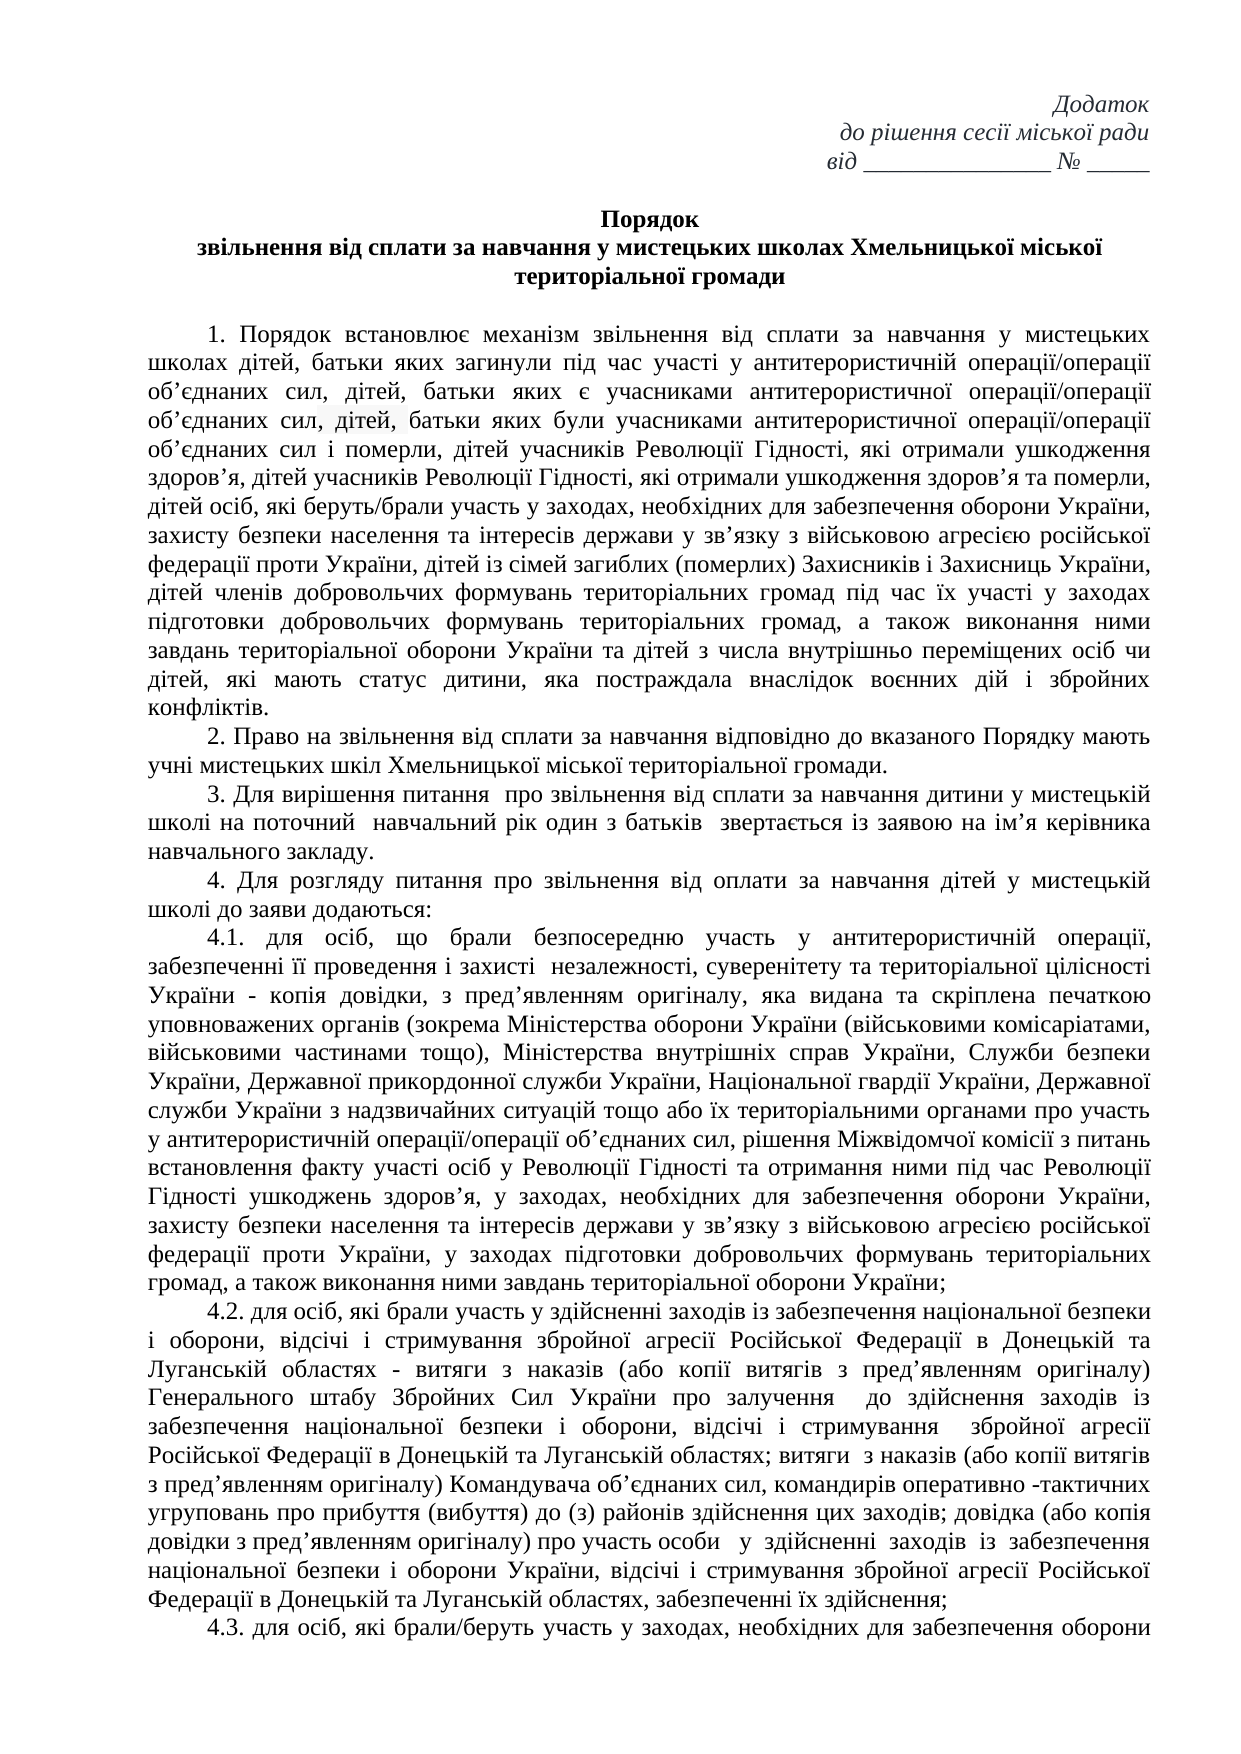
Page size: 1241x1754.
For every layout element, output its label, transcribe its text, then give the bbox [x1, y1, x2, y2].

text 4.2. для осіб, які брали участь у здійсненні заходів із забезпечення національної безпеки і оборони, відсічі і стримування збройної агресії Російської Федерації в Донецькій та Луганській областях - витяги з наказів (або копії витягів з пред’явленням оригіналу) Генерального штабу Збройних Сил України про залучення до здійснення заходів із забезпечення національної безпеки і оборони, відсічі і стримування збройної агресії Російської Федерації в Донецькій та Луганській областях; витяги з наказів (або копії витягів з пред’явленням оригіналу) Командувача об’єднаних сил, командирів оперативно -тактичних угруповань про прибуття (вибуття) до (з) районів здійснення цих заходів; довідка (або копія довідки з пред’явленням оригіналу) про участь особи у здійсненні заходів із забезпечення національної безпеки і оборони України, відсічі і стримування збройної агресії Російської Федерації в Донецькій та Луганській областях, забезпеченні їх здійснення; [148, 1296, 1152, 1612]
text 3. Для вирішення питання про звільнення від сплати за навчання дитини у мистецькій школі на поточний навчальний рік один з батьків звертається із заявою на ім’я керівника навчального закладу. [148, 779, 1152, 865]
text Додаток [148, 89, 1152, 117]
text від _______________ № _____ [148, 146, 1152, 175]
text 1. Порядок встановлює механізм звільнення від сплати за навчання у мистецьких школах дітей, батьки яких загинули під час участі у антитерористичній операції/операції об’єднаних сил, дітей, батьки яких є учасниками антитерористичної операції/операції об’єднаних сил, дітей, батьки яких були учасниками антитерористичної операції/операції об’єднаних сил і померли, дітей учасників Революції Гідності, які отримали ушкодження здоров’я, дітей учасників Революції Гідності, які отримали ушкодження здоров’я та померли, дітей осіб, які беруть/брали участь у заходах, необхідних для забезпечення оборони України, захисту безпеки населення та інтересів держави у зв’язку з військовою агресією російської федерації проти України, дітей із сімей загиблих (померлих) Захисників і Захисниць України, дітей членів добровольчих формувань територіальних громад під час їх участі у заходах підготовки добровольчих формувань територіальних громад, а також виконання ними завдань територіальної оборони України та дітей з числа внутрішньо переміщених осіб чи дітей, які мають статус дитини, яка постраждала внаслідок воєнних дій і збройних конфліктів. [148, 319, 1152, 606]
text 4. Для розгляду питання про звільнення від оплати за навчання дітей у мистецькій школі до заяви додаються: [148, 865, 1152, 922]
text Порядок [148, 204, 1152, 232]
text звільнення від сплати за навчання у мистецьких школах Хмельницької міської територіальної громади [148, 232, 1152, 290]
text 4.1. для осіб, що брали безпосередню участь у антитерористичній операції, забезпеченні її проведення і захисті незалежності, суверенітету та територіальної цілісності України - копія довідки, з пред’явленням оригіналу, яка видана та скріплена печаткою уповноважених органів (зокрема Міністерства оборони України (військовими комісаріатами, військовими частинами тощо), Міністерства внутрішніх справ України, Служби безпеки України, Державної прикордонної служби України, Національної гвардії України, Державної служби України з надзвичайних ситуацій тощо або їх територіальними органами про участь у антитерористичній операції/операції об’єднаних сил, рішення Міжвідомчої комісії з питань встановлення факту участі осіб у Революції Гідності та отримання ними під час Революції Гідності ушкоджень здоров’я, у заходах, необхідних для забезпечення оборони України, захисту безпеки населення та інтересів держави у зв’язку з військовою агресією російської федерації проти України, у заходах підготовки добровольчих формувань територіальних громад, а також виконання ними завдань територіальної оборони України; [148, 922, 1152, 1296]
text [148, 1612, 1152, 1641]
text 2. Право на звільнення від сплати за навчання відповідно до вказаного Порядку мають учні мистецьких шкіл Хмельницької міської територіальної громади. [148, 721, 1152, 779]
text до рішення сесії міської ради [148, 117, 1152, 146]
